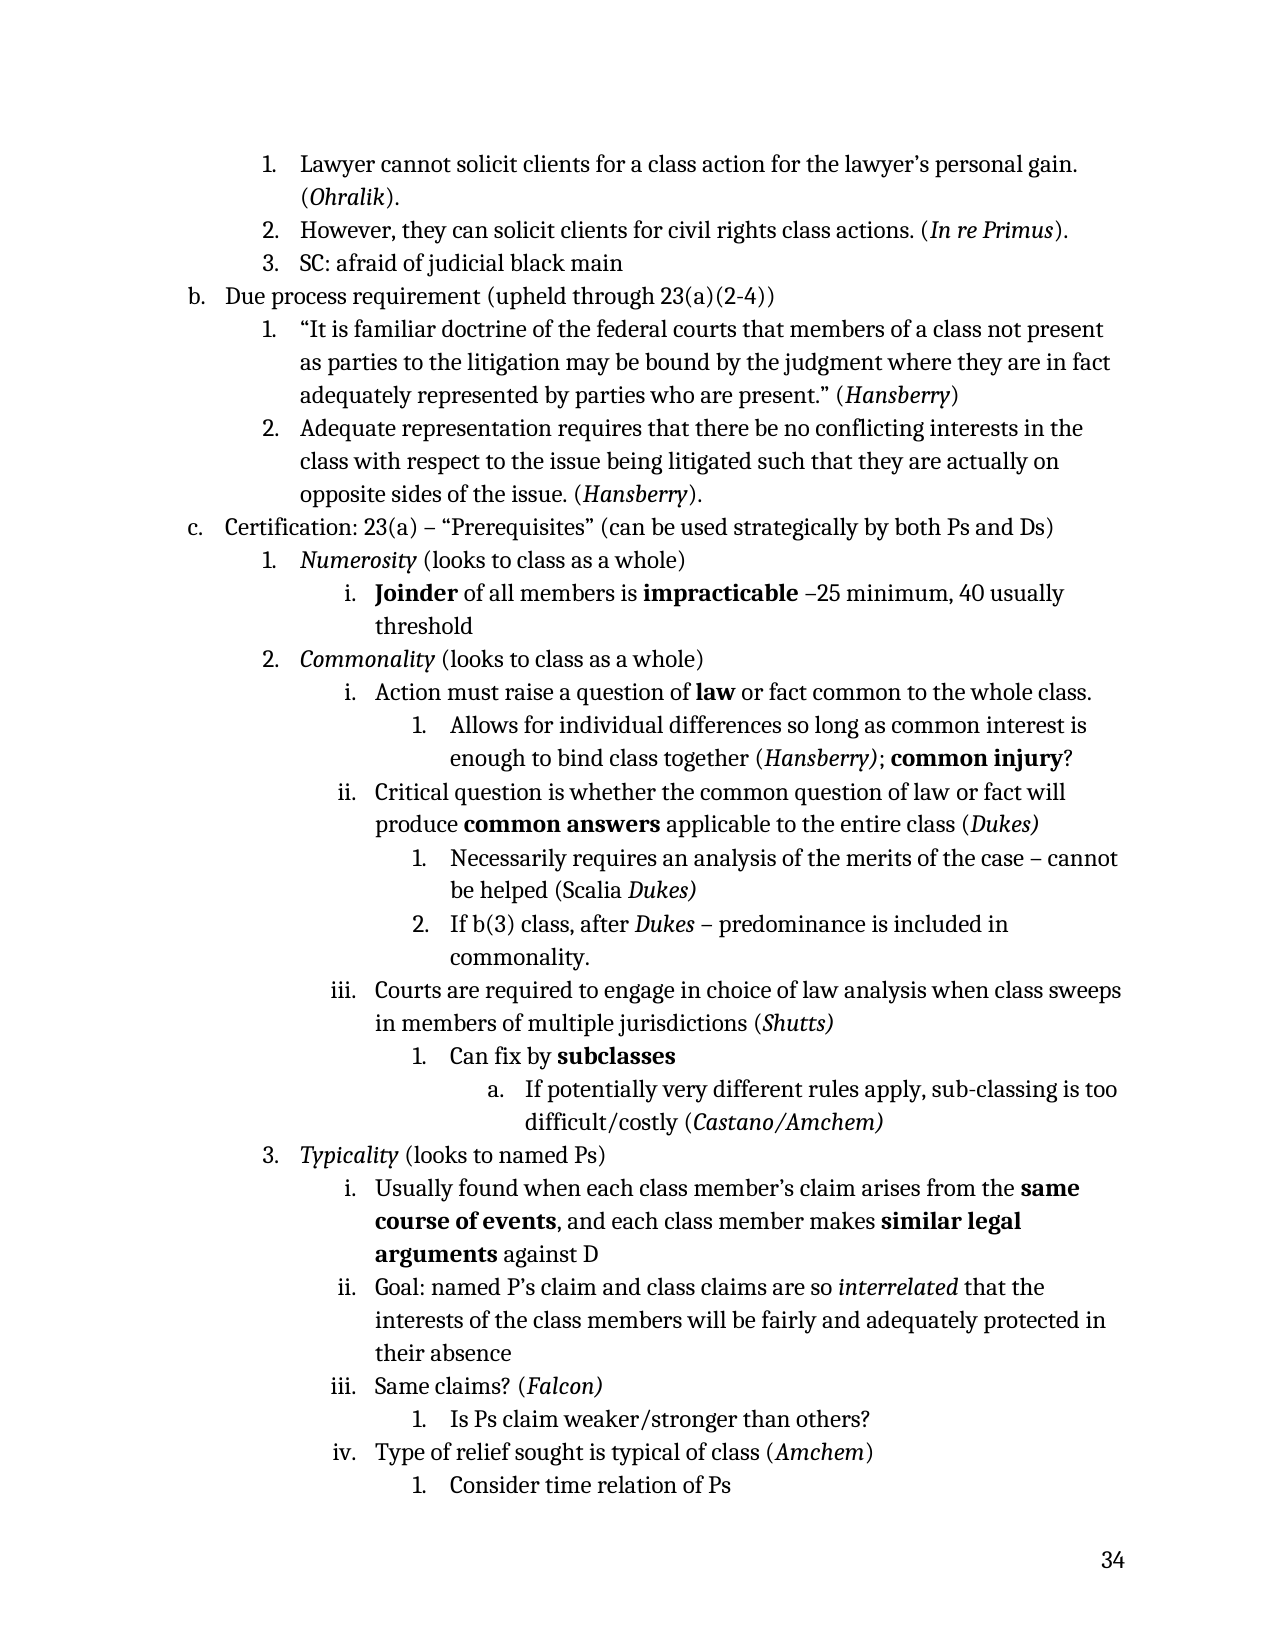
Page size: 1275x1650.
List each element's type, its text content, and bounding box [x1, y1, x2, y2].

list Allows for individual differences so long as common interest is enough to bind class together (Hansberry); common injury? [412, 711, 1125, 773]
list Same claims? (Falcon) [356, 1372, 1125, 1401]
list Critical question is whether the common question of law or fact will produce common answers applicable to the entire class (Dukes) [356, 777, 1125, 839]
list Typicality (looks to named Ps) [262, 1141, 1125, 1169]
list Type of relief sought is typical of class (Amchem) [356, 1438, 1125, 1467]
list Courts are required to engage in choice of law analysis when class sweeps in members of multiple jurisdictions (Shutts) [356, 976, 1125, 1037]
list If potentially very different rules apply, sub-classing is too difficult/costly (Castano/Amchem) [487, 1074, 1125, 1136]
list Usually found when each class member’s claim arises from the same course of events, and each class member makes similar legal arguments against D [356, 1174, 1125, 1268]
list Can fix by subclasses [412, 1042, 1125, 1070]
list Necessarily requires an analysis of the merits of the case – cannot be helped (Scalia Dukes) [412, 843, 1125, 905]
list Due process requirement (upheld through 23(a)(2-4)) [187, 282, 1125, 311]
list Goal: named P’s claim and class claims are so interrelated that the interests of the class members will be fairly and adequately protected in their absence [356, 1273, 1125, 1367]
list Consider time relation of Ps [412, 1471, 1125, 1499]
list Lawyer cannot solicit clients for a class action for the lawyer’s personal gain. (Ohralik). [262, 150, 1125, 212]
list Action must raise a question of law or fact common to the whole class. [356, 678, 1125, 707]
list Is Ps claim weaker/stronger than others? [412, 1405, 1125, 1433]
list However, they can solicit clients for civil rights class actions. (In re Primus). [262, 216, 1125, 245]
list Certification: 23(a) – “Prerequisites” (can be used strategically by both Ps and Ds) [187, 513, 1125, 542]
list “It is familiar doctrine of the federal courts that members of a class not present as parties to the litigation may be bound by the judgment where they are in fact adequately represented by parties who are present.” (Hansberry) [262, 315, 1125, 410]
list Adequate representation requires that there be no conflicting interests in the class with respect to the issue being litigated such that they are actually on opposite sides of the issue. (Hansberry). [262, 414, 1125, 509]
list Joinder of all members is impracticable –25 minimum, 40 usually threshold [356, 579, 1125, 641]
list SC: afraid of judicial black main [262, 249, 1125, 278]
list If b(3) class, after Dukes – predominance is included in commonality. [412, 909, 1125, 971]
list Numerosity (looks to class as a whole) [262, 546, 1125, 575]
list Commonality (looks to class as a whole) [262, 645, 1125, 674]
